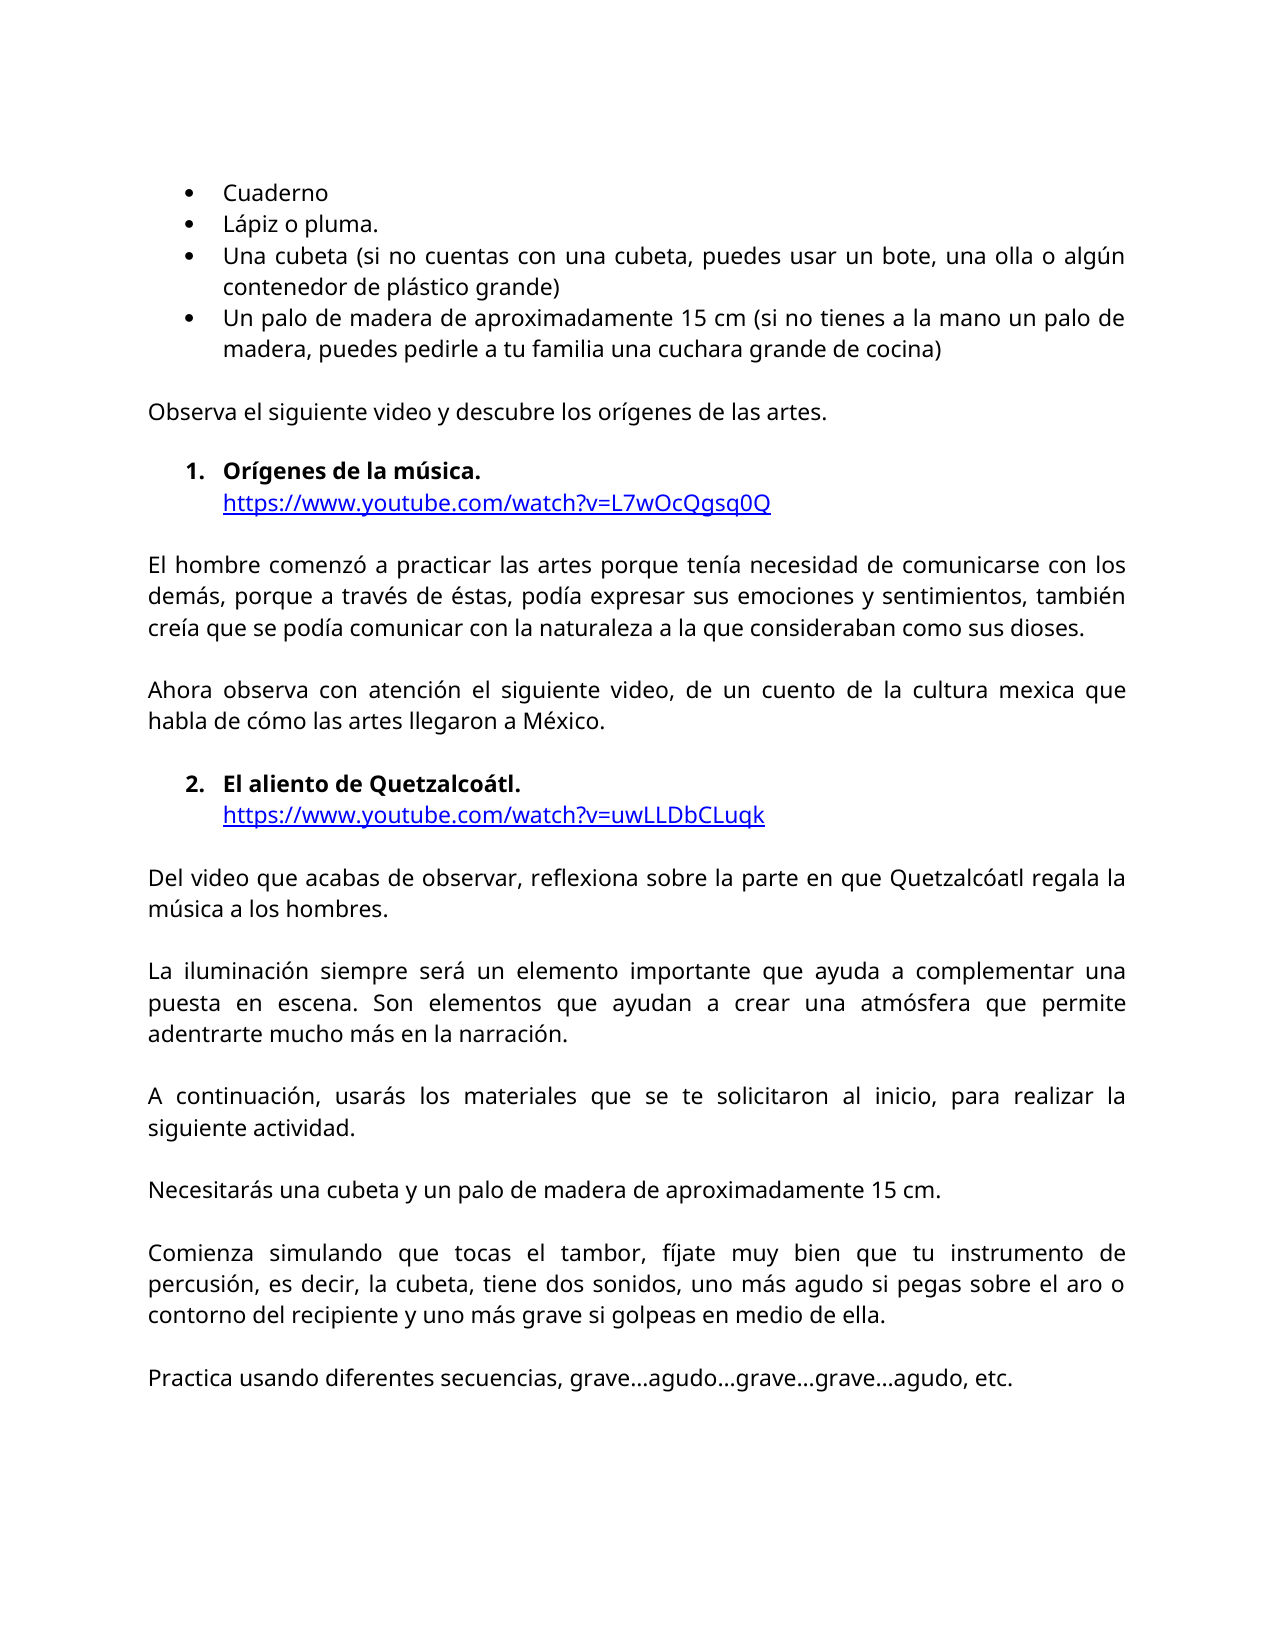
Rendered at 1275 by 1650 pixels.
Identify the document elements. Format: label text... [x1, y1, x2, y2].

text Observa el siguiente video y descubre los orígenes de las artes. [148, 396, 1127, 427]
list Lápiz o pluma. [185, 208, 1127, 240]
text Ahora observa con atención el siguiente video, de un cuento de la cultura mexica que habla de cómo las artes llegaron a México. [148, 674, 1127, 736]
text La iluminación siempre será un elemento importante que ayuda a complementar una puesta en escena. Son elementos que ayudan a crear una atmósfera que permite adentrarte mucho más en la narración. [148, 955, 1127, 1049]
list https://www.youtube.com/watch?v=L7wOcQgsq0Q [223, 486, 1127, 518]
text Del video que acabas de observar, reflexiona sobre la parte en que Quetzalcóatl regala la música a los hombres. [148, 861, 1127, 924]
list Un palo de madera de aproximadamente 15 cm (si no tienes a la mano un palo de madera, puedes pedirle a tu familia una cuchara grande de cocina) [185, 302, 1127, 365]
text A continuación, usarás los materiales que se te solicitaron al inicio, para realizar la siguiente actividad. [148, 1080, 1127, 1143]
text Practica usando diferentes secuencias, grave…agudo…grave…grave…agudo, etc. [148, 1361, 1127, 1393]
list Orígenes de la música. [185, 455, 1127, 486]
text Comienza simulando que tocas el tambor, fíjate muy bien que tu instrumento de percusión, es decir, la cubeta, tiene dos sonidos, uno más agudo si pegas sobre el aro o contorno del recipiente y uno más grave si golpeas en medio de ella. [148, 1236, 1127, 1330]
text El hombre comenzó a practicar las artes porque tenía necesidad de comunicarse con los demás, porque a través de éstas, podía expresar sus emociones y sentimientos, también creía que se podía comunicar con la naturaleza a la que consideraban como sus dioses. [148, 549, 1127, 643]
text Necesitarás una cubeta y un palo de madera de aproximadamente 15 cm. [148, 1174, 1127, 1205]
list Una cubeta (si no cuentas con una cubeta, puedes usar un bote, una olla o algún contenedor de plástico grande) [185, 240, 1127, 302]
list https://www.youtube.com/watch?v=uwLLDbCLuqk [223, 799, 1127, 830]
list El aliento de Quetzalcoátl. [185, 768, 1127, 799]
list Cuaderno [185, 177, 1127, 208]
